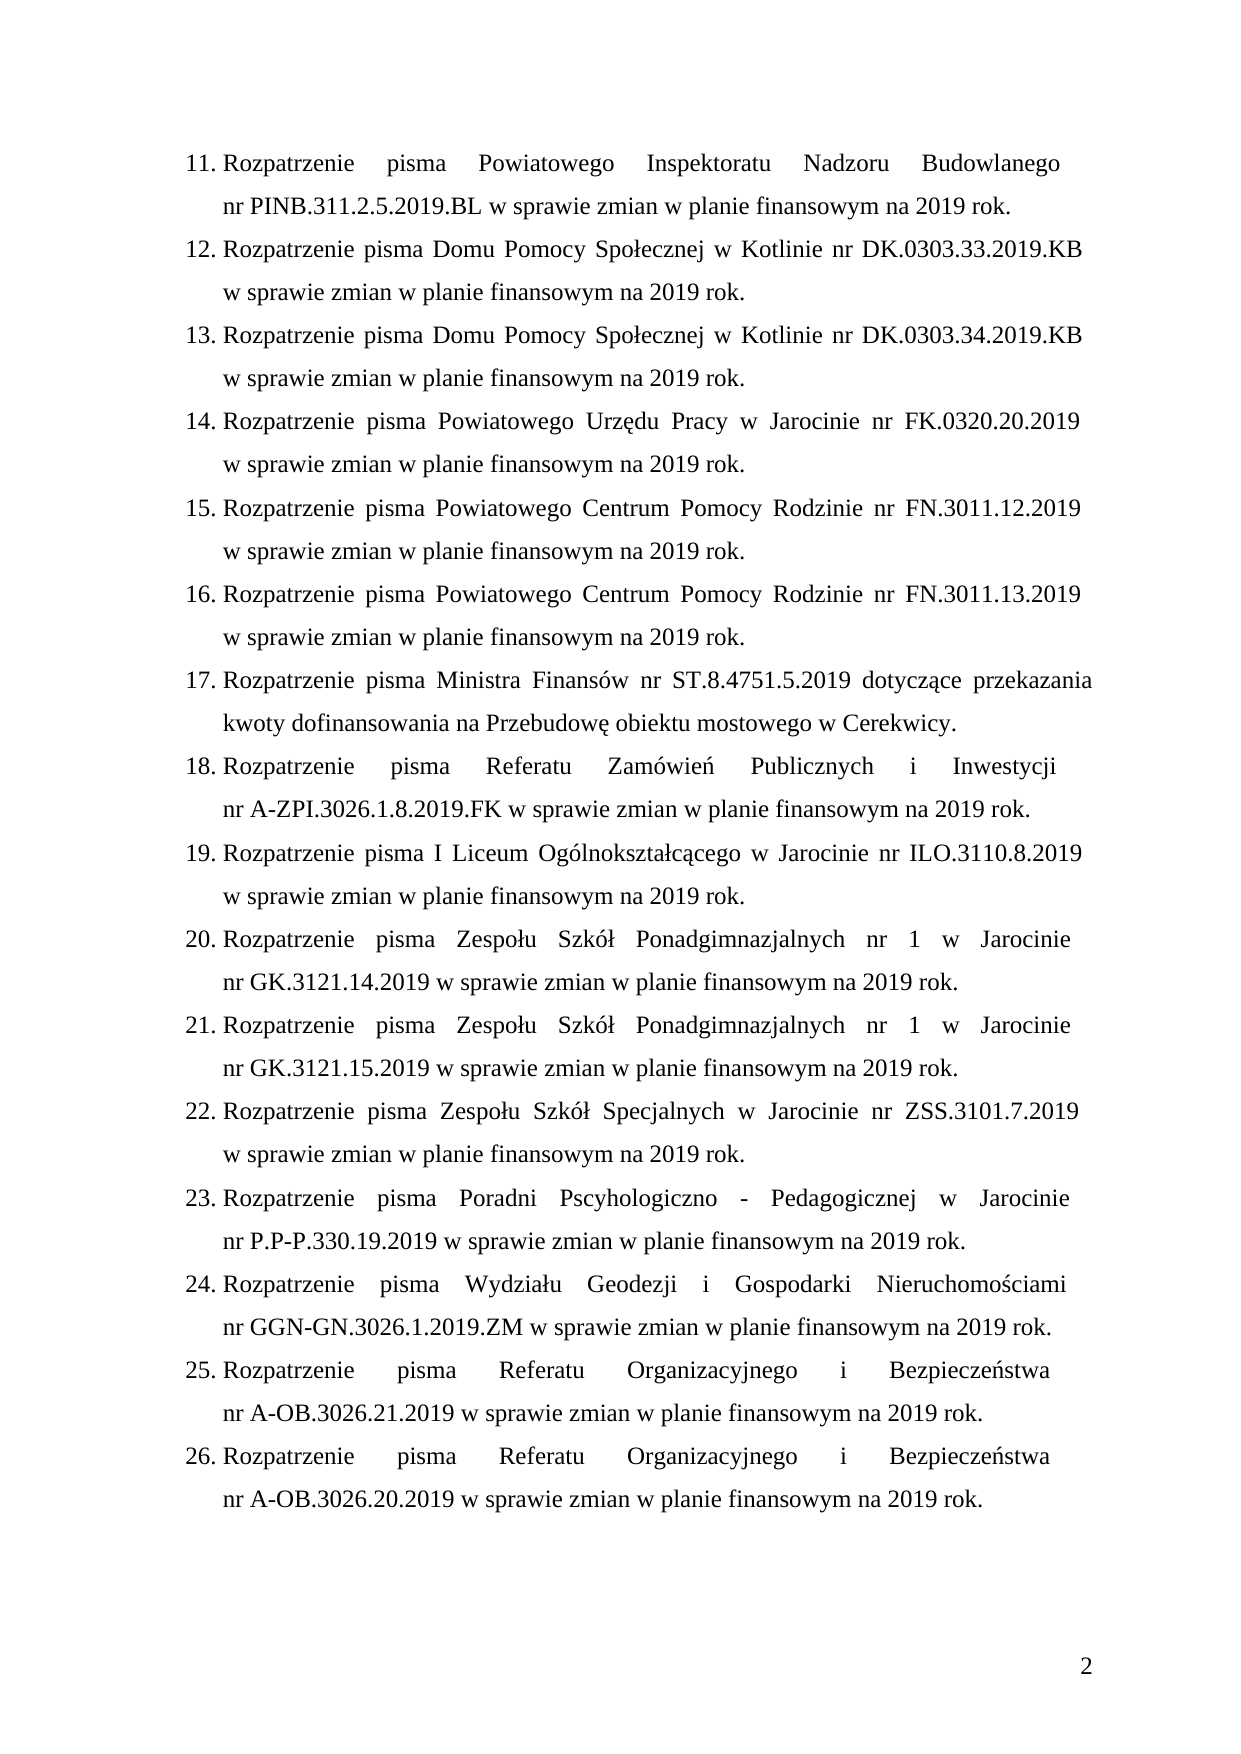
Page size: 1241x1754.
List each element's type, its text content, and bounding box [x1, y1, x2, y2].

list Rozpatrzenie pisma Powiatowego Urzędu Pracy w Jarocinie nr FK.0320.20.2019 w sprawie zmian w planie finansowym na 2019 rok. [185, 406, 1093, 478]
list Rozpatrzenie pisma Wydziału Geodezji i Gospodarki Nieruchomościami nr GGN-GN.3026.1.2019.ZM w sprawie zmian w planie finansowym na 2019 rok. [185, 1269, 1093, 1341]
list Rozpatrzenie pisma Powiatowego Inspektoratu Nadzoru Budowlanego nr PINB.311.2.5.2019.BL w sprawie zmian w planie finansowym na 2019 rok. [185, 148, 1093, 219]
list Rozpatrzenie pisma Zespołu Szkół Specjalnych w Jarocinie nr ZSS.3101.7.2019 w sprawie zmian w planie finansowym na 2019 rok. [185, 1096, 1093, 1168]
list Rozpatrzenie pisma I Liceum Ogólnokształcącego w Jarocinie nr ILO.3110.8.2019 w sprawie zmian w planie finansowym na 2019 rok. [185, 838, 1093, 909]
list Rozpatrzenie pisma Referatu Organizacyjnego i Bezpieczeństwa nr A-OB.3026.21.2019 w sprawie zmian w planie finansowym na 2019 rok. [185, 1355, 1093, 1427]
list Rozpatrzenie pisma Zespołu Szkół Ponadgimnazjalnych nr 1 w Jarocinie nr GK.3121.14.2019 w sprawie zmian w planie finansowym na 2019 rok. [185, 924, 1093, 996]
list Rozpatrzenie pisma Powiatowego Centrum Pomocy Rodzinie nr FN.3011.12.2019 w sprawie zmian w planie finansowym na 2019 rok. [185, 493, 1093, 564]
list Rozpatrzenie pisma Powiatowego Centrum Pomocy Rodzinie nr FN.3011.13.2019 w sprawie zmian w planie finansowym na 2019 rok. [185, 579, 1093, 651]
list Rozpatrzenie pisma Referatu Organizacyjnego i Bezpieczeństwa nr A-OB.3026.20.2019 w sprawie zmian w planie finansowym na 2019 rok. [185, 1441, 1093, 1513]
list Rozpatrzenie pisma Poradni Pscyhologiczno - Pedagogicznej w Jarocinie nr P.P-P.330.19.2019 w sprawie zmian w planie finansowym na 2019 rok. [185, 1183, 1093, 1254]
list Rozpatrzenie pisma Ministra Finansów nr ST.8.4751.5.2019 dotyczące przekazania kwoty dofinansowania na Przebudowę obiektu mostowego w Cerekwicy. [185, 665, 1093, 737]
list Rozpatrzenie pisma Domu Pomocy Społecznej w Kotlinie nr DK.0303.33.2019.KB w sprawie zmian w planie finansowym na 2019 rok. [185, 234, 1093, 306]
list Rozpatrzenie pisma Referatu Zamówień Publicznych i Inwestycji nr A-ZPI.3026.1.8.2019.FK w sprawie zmian w planie finansowym na 2019 rok. [185, 751, 1093, 823]
list Rozpatrzenie pisma Domu Pomocy Społecznej w Kotlinie nr DK.0303.34.2019.KB w sprawie zmian w planie finansowym na 2019 rok. [185, 320, 1093, 392]
list Rozpatrzenie pisma Zespołu Szkół Ponadgimnazjalnych nr 1 w Jarocinie nr GK.3121.15.2019 w sprawie zmian w planie finansowym na 2019 rok. [185, 1010, 1093, 1082]
